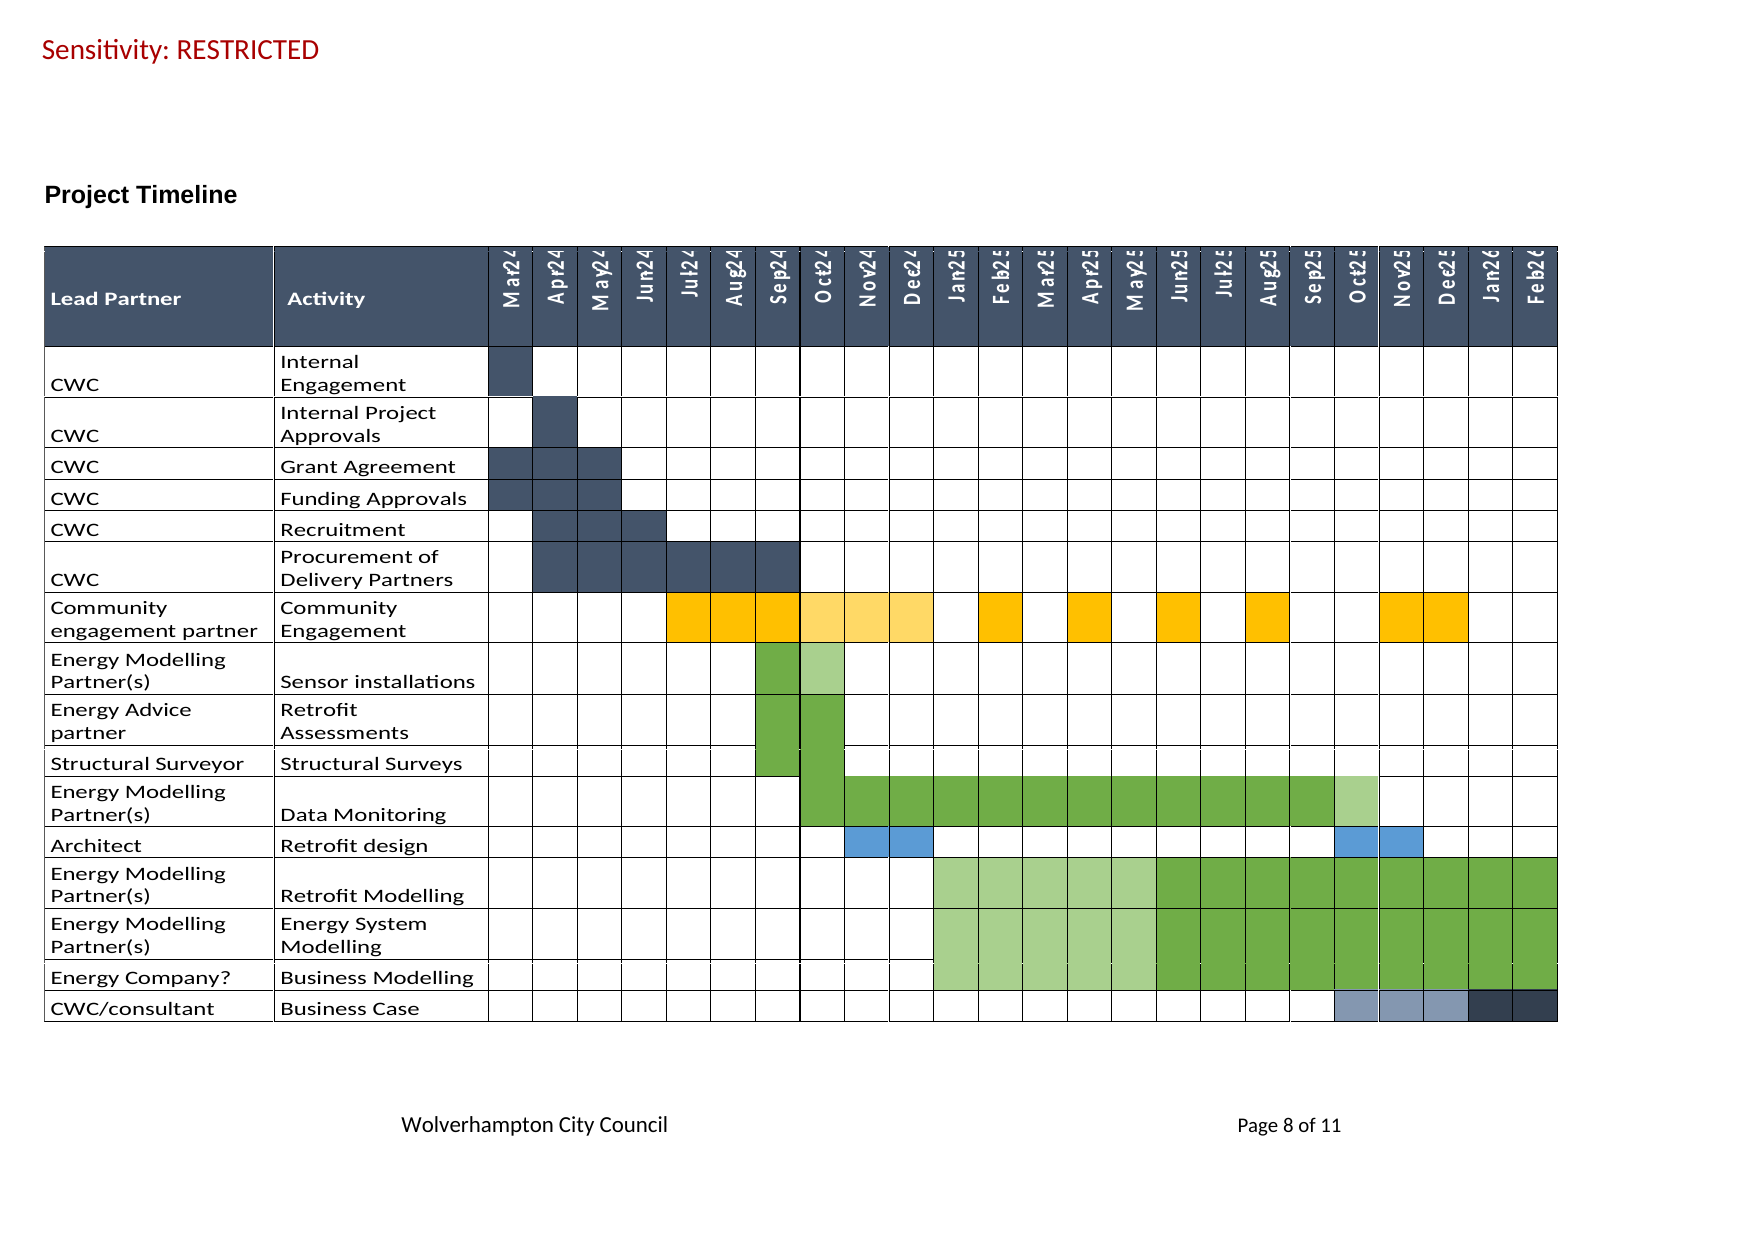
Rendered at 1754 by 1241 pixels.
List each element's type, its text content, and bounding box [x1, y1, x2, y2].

text Project Timeline [44, 181, 1698, 209]
